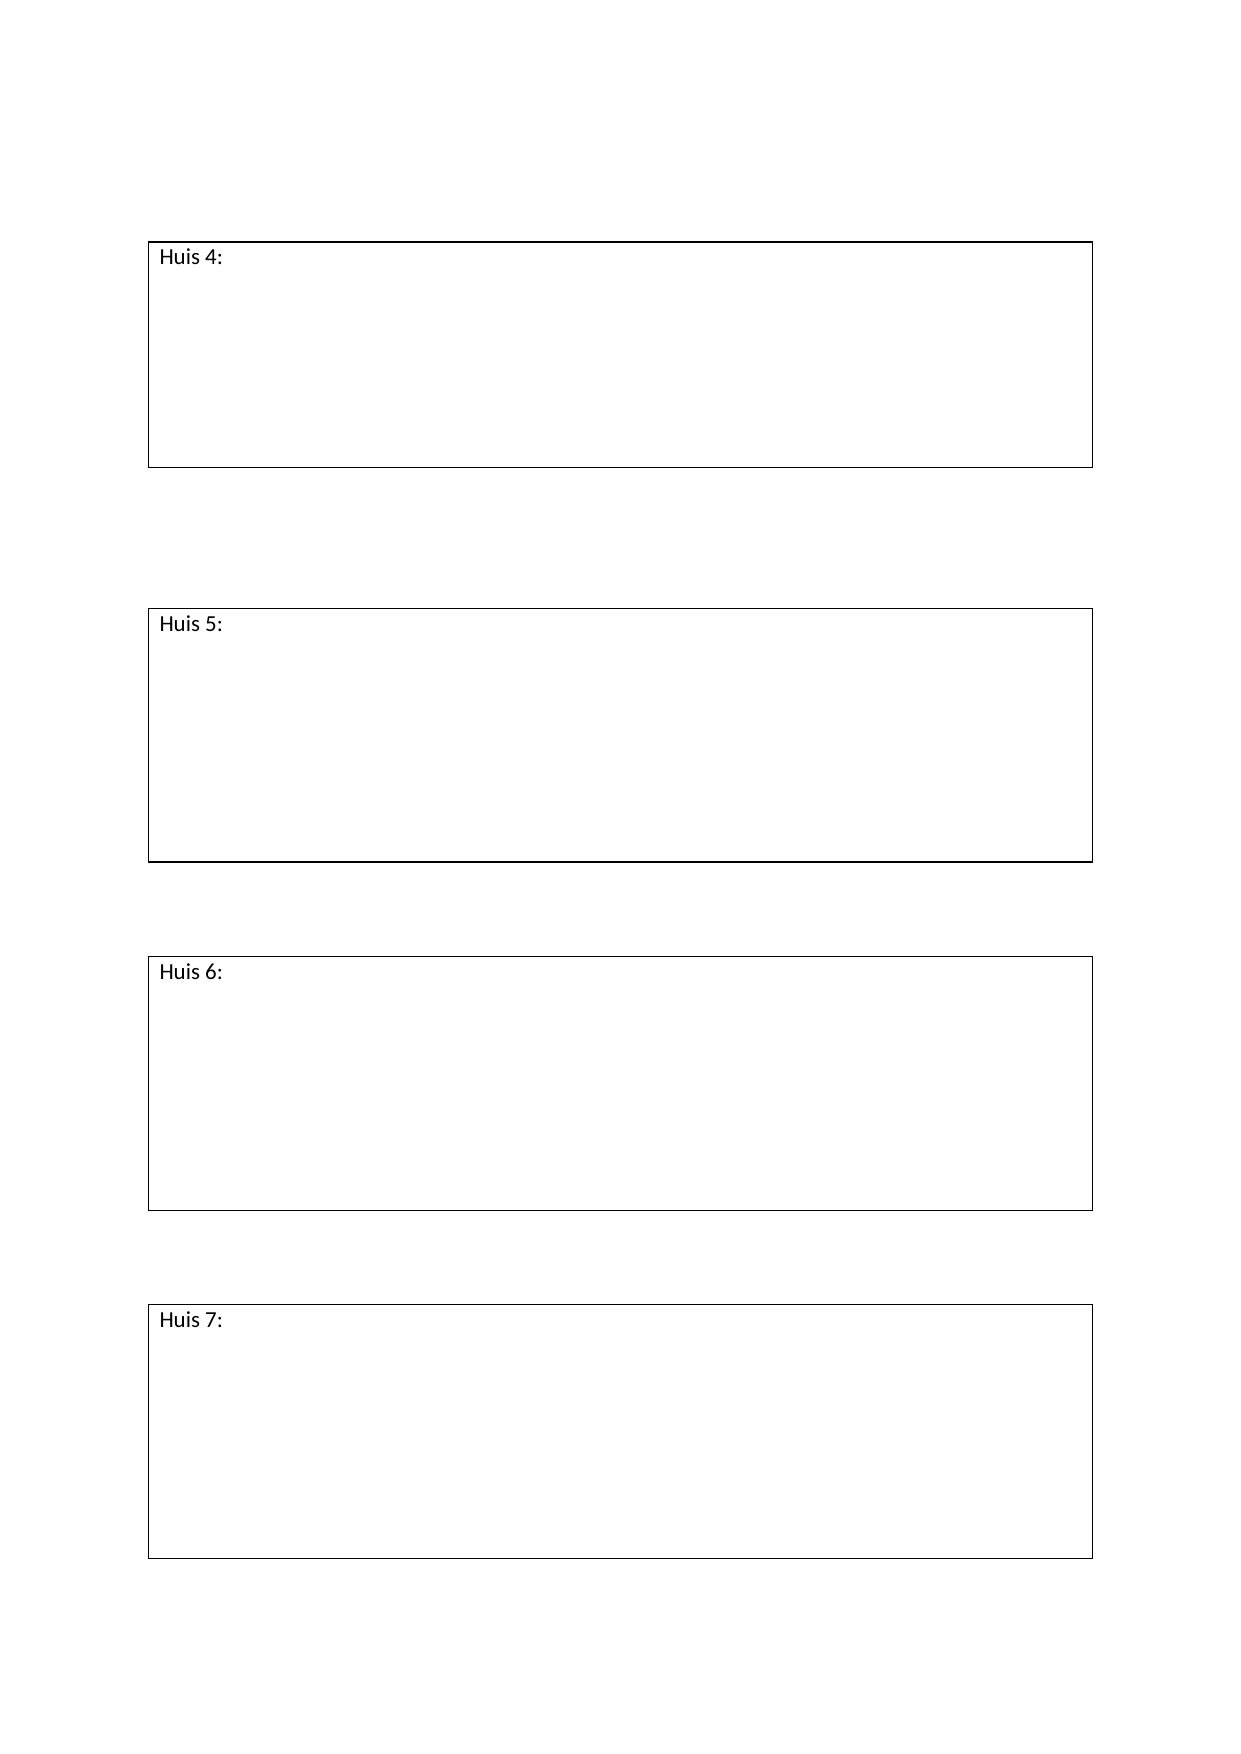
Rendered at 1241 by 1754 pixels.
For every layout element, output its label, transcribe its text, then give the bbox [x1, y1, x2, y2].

table_header Huis 6: [149, 957, 1092, 1209]
table_header Huis 4: [149, 243, 1092, 467]
table_header Huis 5: [149, 609, 1092, 861]
table_header Huis 7: [149, 1305, 1092, 1557]
